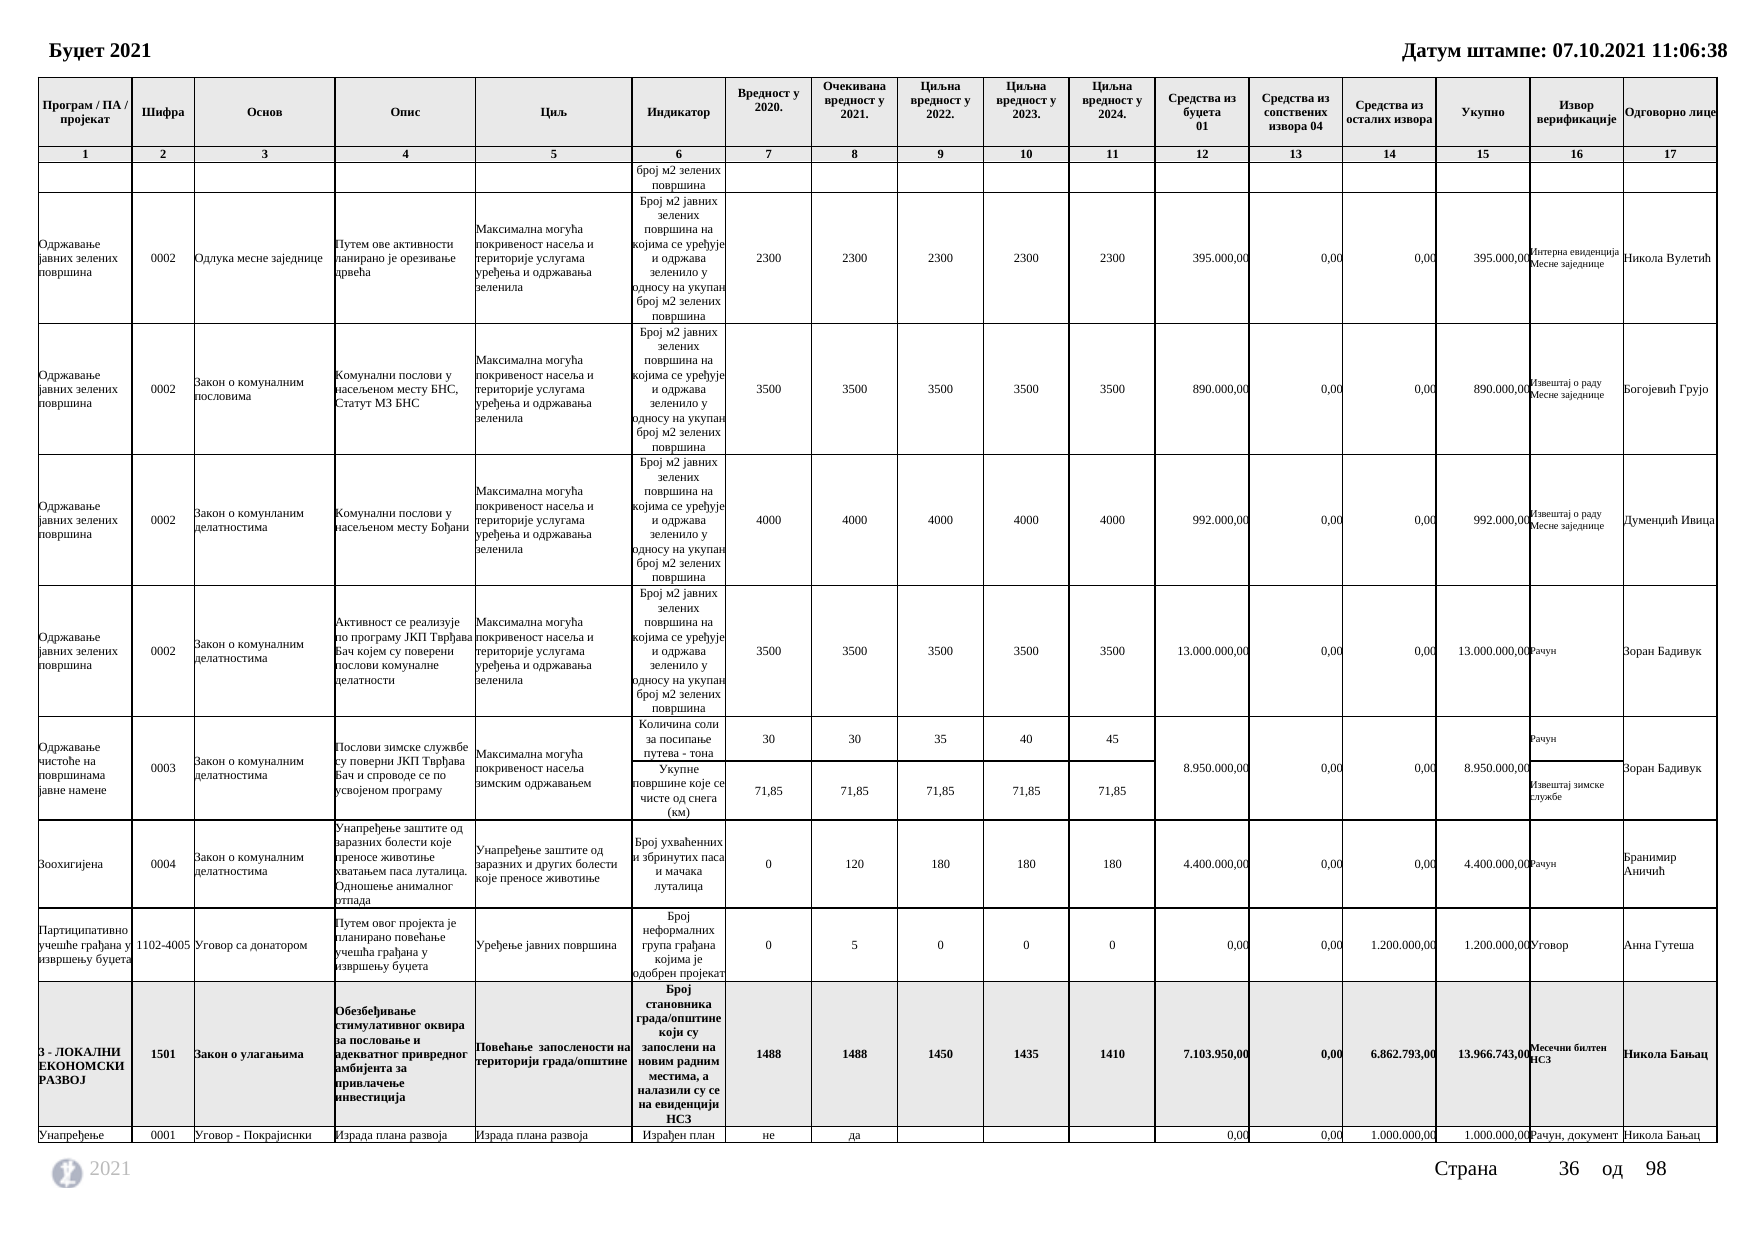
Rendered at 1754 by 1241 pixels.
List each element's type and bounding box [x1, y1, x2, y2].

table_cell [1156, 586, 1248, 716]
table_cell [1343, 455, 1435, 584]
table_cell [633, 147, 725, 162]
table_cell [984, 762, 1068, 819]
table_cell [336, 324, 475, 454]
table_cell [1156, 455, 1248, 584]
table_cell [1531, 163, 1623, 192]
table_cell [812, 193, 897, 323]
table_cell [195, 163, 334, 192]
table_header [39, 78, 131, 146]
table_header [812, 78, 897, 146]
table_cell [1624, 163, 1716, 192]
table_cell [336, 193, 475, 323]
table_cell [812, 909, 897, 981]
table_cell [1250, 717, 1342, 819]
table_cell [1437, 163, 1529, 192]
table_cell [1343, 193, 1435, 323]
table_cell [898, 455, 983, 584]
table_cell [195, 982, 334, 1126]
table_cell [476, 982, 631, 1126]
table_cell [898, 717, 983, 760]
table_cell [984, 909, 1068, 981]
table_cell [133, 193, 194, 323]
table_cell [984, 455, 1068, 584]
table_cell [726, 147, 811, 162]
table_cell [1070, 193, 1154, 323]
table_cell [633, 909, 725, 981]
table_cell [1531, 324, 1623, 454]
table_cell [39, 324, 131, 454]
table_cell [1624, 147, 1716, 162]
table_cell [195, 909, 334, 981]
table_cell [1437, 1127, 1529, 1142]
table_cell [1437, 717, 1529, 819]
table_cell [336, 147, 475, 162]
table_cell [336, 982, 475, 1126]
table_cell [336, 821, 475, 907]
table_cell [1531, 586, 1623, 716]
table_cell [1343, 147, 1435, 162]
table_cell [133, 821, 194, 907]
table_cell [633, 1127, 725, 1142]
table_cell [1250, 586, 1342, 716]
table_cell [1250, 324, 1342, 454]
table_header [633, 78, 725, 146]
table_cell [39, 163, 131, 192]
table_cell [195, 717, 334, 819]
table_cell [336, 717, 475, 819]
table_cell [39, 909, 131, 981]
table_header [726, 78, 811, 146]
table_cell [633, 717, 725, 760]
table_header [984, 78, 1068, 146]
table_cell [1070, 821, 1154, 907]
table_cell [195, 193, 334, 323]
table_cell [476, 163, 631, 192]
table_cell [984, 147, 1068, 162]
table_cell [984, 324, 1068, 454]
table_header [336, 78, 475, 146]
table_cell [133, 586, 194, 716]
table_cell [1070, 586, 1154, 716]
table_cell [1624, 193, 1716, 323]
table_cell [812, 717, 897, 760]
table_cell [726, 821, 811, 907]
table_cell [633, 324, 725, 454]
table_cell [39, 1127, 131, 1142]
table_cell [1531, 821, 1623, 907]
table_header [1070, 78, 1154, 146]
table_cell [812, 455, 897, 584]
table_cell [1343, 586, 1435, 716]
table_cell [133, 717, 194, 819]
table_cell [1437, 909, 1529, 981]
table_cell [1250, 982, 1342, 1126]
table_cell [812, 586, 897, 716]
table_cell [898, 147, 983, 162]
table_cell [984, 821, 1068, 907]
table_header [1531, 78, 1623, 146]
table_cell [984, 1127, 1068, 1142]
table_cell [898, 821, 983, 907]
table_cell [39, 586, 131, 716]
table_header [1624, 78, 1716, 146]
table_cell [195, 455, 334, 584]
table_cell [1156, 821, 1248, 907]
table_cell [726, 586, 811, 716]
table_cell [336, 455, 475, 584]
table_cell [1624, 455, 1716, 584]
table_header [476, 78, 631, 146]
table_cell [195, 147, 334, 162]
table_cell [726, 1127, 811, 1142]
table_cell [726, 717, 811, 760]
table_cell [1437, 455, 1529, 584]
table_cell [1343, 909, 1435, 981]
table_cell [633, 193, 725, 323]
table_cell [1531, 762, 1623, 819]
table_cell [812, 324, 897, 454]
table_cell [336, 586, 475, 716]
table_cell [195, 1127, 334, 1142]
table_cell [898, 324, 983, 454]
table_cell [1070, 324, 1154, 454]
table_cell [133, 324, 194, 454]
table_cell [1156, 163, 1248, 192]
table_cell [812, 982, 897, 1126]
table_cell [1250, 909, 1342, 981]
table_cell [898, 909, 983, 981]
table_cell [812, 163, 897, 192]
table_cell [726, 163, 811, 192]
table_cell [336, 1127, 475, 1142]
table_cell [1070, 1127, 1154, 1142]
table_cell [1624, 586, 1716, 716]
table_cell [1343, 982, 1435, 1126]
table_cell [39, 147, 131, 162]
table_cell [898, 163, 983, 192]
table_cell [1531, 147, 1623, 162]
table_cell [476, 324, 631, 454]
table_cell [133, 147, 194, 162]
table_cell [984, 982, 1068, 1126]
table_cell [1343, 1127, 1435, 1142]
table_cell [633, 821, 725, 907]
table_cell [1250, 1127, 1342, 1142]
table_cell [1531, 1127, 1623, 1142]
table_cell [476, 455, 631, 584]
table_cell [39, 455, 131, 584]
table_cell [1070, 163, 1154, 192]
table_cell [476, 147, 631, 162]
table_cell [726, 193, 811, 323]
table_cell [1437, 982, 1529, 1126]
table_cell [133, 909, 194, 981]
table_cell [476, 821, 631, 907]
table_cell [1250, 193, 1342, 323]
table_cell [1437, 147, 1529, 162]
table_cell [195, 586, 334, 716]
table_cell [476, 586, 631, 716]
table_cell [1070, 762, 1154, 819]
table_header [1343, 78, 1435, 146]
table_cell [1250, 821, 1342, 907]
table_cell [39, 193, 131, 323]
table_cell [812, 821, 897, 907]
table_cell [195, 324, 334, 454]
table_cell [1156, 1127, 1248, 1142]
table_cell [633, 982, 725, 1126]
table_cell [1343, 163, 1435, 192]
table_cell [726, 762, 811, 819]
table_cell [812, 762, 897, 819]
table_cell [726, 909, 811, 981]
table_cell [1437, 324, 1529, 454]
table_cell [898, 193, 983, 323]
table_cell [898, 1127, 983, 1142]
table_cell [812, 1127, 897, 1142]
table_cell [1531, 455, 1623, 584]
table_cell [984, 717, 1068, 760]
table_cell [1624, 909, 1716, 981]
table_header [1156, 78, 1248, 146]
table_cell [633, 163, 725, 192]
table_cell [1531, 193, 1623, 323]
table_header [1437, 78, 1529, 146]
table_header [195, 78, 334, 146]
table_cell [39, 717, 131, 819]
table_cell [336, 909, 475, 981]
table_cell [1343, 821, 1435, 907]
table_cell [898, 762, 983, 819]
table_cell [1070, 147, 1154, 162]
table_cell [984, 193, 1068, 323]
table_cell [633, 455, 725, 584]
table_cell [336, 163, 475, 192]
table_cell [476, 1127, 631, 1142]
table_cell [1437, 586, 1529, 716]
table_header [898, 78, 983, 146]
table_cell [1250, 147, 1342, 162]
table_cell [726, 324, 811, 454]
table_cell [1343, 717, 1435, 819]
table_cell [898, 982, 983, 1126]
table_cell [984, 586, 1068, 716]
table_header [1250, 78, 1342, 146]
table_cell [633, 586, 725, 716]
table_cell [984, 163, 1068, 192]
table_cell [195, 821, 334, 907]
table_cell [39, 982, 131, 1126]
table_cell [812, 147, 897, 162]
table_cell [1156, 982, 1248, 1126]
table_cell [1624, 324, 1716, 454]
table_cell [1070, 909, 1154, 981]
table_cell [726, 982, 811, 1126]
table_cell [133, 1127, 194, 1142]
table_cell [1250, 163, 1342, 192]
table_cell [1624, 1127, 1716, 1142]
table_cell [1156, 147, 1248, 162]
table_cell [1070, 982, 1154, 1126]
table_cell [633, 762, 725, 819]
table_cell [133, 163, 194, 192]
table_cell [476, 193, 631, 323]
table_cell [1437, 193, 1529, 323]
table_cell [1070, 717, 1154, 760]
picture [48, 1155, 87, 1188]
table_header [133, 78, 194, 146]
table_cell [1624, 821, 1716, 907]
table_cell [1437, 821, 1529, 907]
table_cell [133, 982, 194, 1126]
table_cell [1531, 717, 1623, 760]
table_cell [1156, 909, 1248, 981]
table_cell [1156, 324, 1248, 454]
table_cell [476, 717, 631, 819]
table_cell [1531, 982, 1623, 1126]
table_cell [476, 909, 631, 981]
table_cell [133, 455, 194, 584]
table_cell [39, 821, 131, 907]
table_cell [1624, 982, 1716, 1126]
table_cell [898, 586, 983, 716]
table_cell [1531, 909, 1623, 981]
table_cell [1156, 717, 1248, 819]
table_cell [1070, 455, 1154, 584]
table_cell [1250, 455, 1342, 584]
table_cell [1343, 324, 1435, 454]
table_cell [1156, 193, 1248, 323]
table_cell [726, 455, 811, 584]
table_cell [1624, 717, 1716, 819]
